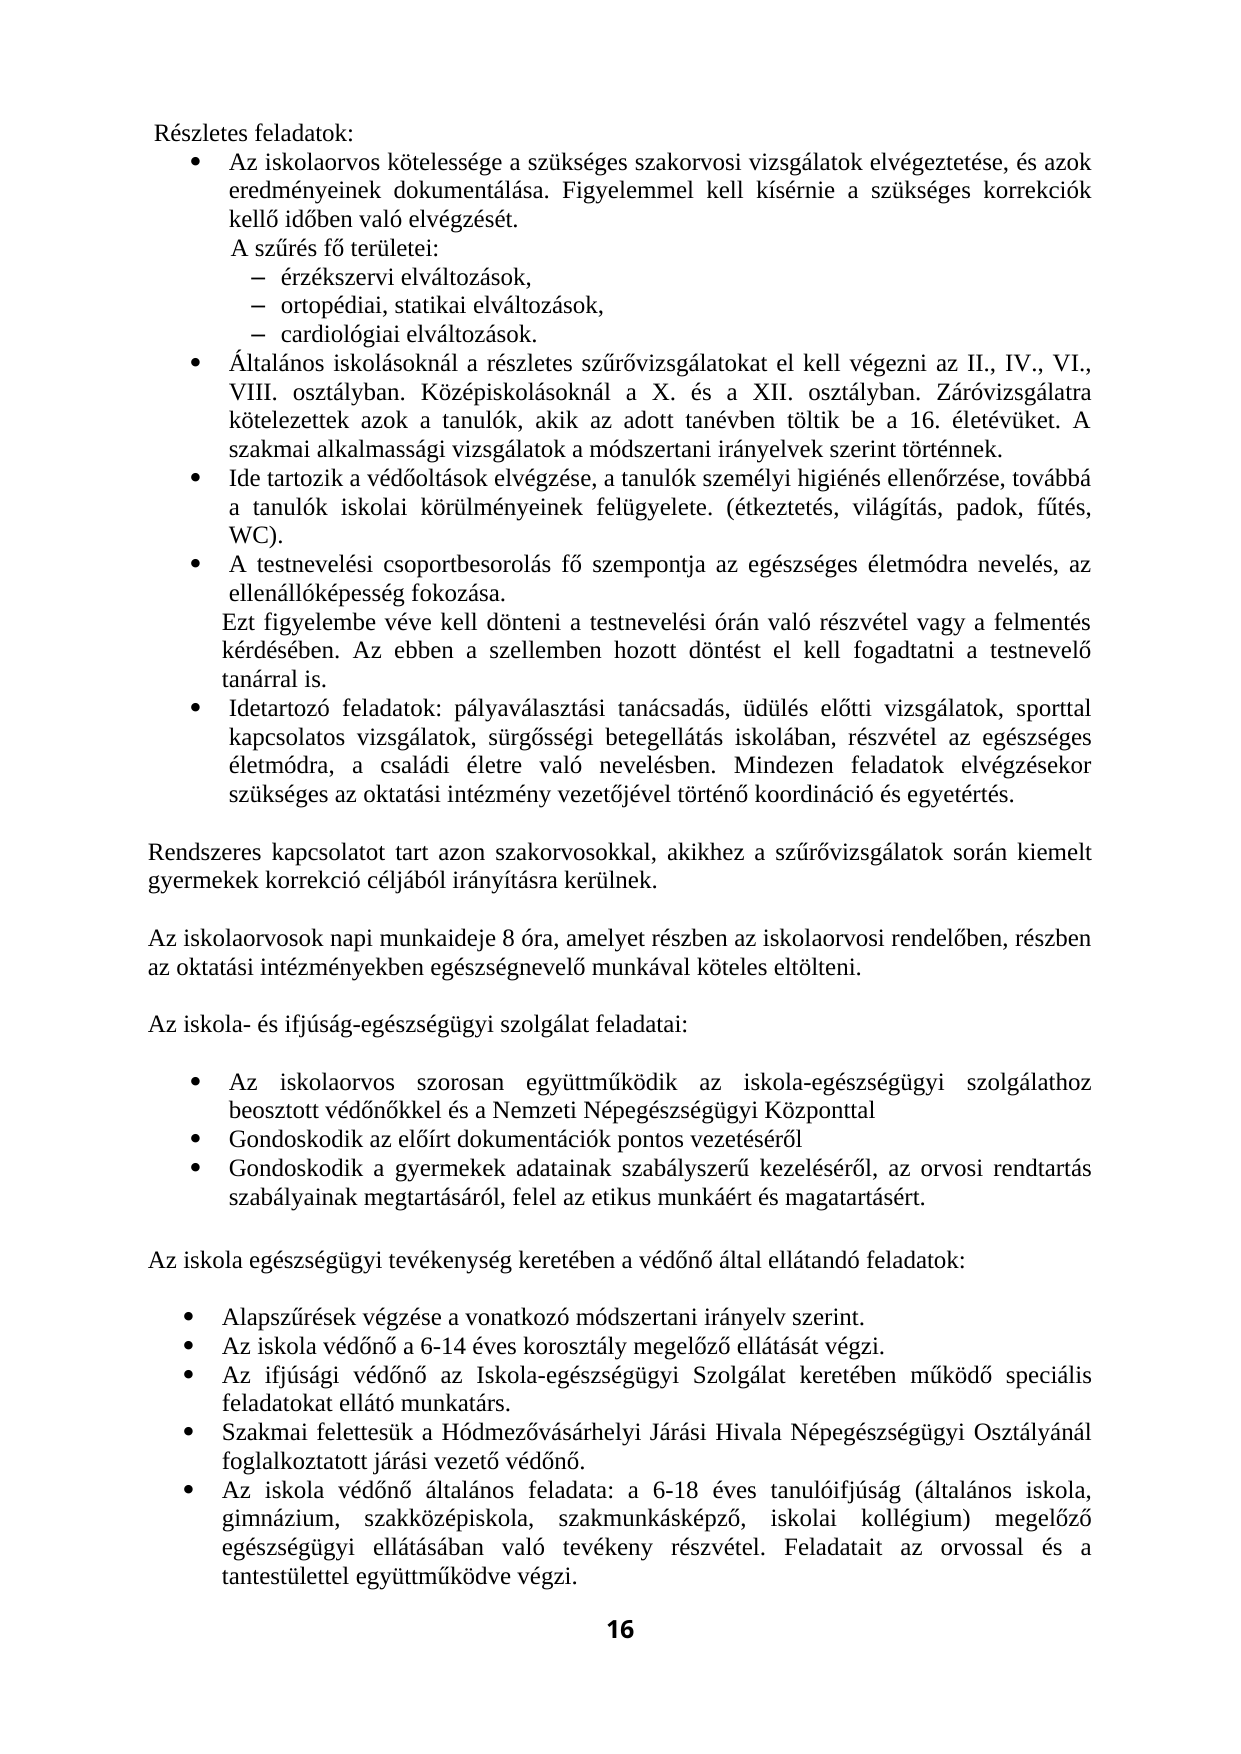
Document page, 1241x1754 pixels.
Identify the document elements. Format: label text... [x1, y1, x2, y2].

list Az ifjúsági védőnő az Iskola-egészségügyi Szolgálat keretében működő speciális feladatokat ellátó munkatárs. [184, 1360, 1092, 1417]
list Általános iskolásoknál a részletes szűrővizsgálatokat el kell végezni az II., IV., VI., VIII. osztályban. Középiskolásoknál a X. és a XII. osztályban. Záróvizsgálatra kötelezettek azok a tanulók, akik az adott tanévben töltik be a 16. életévüket. A szakmai alkalmassági vizsgálatok a módszertani irányelvek szerint történnek. [191, 348, 1092, 463]
text Az iskolaorvosok napi munkaideje 8 óra, amelyet részben az iskolaorvosi rendelőben, részben az oktatási intézményekben egészségnevelő munkával köteles eltölteni. [148, 923, 1092, 981]
list Idetartozó feladatok: pályaválasztási tanácsadás, üdülés előtti vizsgálatok, sporttal kapcsolatos vizsgálatok, sürgősségi betegellátás iskolában, részvétel az egészséges életmódra, a családi életre való nevelésben. Mindezen feladatok elvégzésekor szükséges az oktatási intézmény vezetőjével történő koordináció és egyetértés. [191, 693, 1092, 808]
list Gondoskodik a gyermekek adatainak szabályszerű kezeléséről, az orvosi rendtartás szabályainak megtartásáról, felel az etikus munkáért és magatartásért. [191, 1153, 1092, 1211]
list Az iskolaorvos kötelessége a szükséges szakorvosi vizsgálatok elvégeztetése, és azok eredményeinek dokumentálása. Figyelemmel kell kísérnie a szükséges korrekciók kellő időben való elvégzését. [191, 147, 1092, 233]
text Ezt figyelembe véve kell dönteni a testnevelési órán való részvétel vagy a felmentés kérdésében. Az ebben a szellemben hozott döntést el kell fogadtatni a testnevelő tanárral is. [222, 607, 1092, 693]
list Az iskola védőnő a 6-14 éves korosztály megelőző ellátását végzi. [184, 1331, 1092, 1360]
text A szűrés fő területei: [153, 233, 1092, 262]
text Az iskola- és ifjúság-egészségügyi szolgálat feladatai: [148, 1009, 1092, 1038]
list Gondoskodik az előírt dokumentációk pontos vezetéséről [191, 1124, 1092, 1153]
list Az iskola védőnő általános feladata: a 6-18 éves tanulóifjúság (általános iskola, gimnázium, szakközépiskola, szakmunkásképző, iskolai kollégium) megelőző egészségügyi ellátásában való tevékeny részvétel. Feladatait az orvossal és a tantestülettel együttműködve végzi. [184, 1475, 1092, 1590]
list Szakmai felettesük a Hódmezővásárhelyi Járási Hivala Népegészségügyi Osztályánál foglalkoztatott járási vezető védőnő. [184, 1417, 1092, 1475]
list Az iskolaorvos szorosan együttműködik az iskola-egészségügyi szolgálathoz beosztott védőnőkkel és a Nemzeti Népegészségügyi Központtal [191, 1067, 1092, 1124]
text Az iskola egészségügyi tevékenység keretében a védőnő által ellátandó feladatok: [148, 1245, 1092, 1273]
text Rendszeres kapcsolatot tart azon szakorvosokkal, akikhez a szűrővizsgálatok során kiemelt gyermekek korrekció céljából irányításra kerülnek. [148, 837, 1092, 894]
list ortopédiai, statikai elváltozások, [251, 291, 1092, 319]
list A testnevelési csoportbesorolás fő szempontja az egészséges életmódra nevelés, az ellenállóképesség fokozása. [191, 549, 1092, 607]
text Részletes feladatok: [153, 118, 1092, 147]
list Alapszűrések végzése a vonatkozó módszertani irányelv szerint. [184, 1302, 1092, 1331]
list érzékszervi elváltozások, [251, 262, 1092, 291]
list Ide tartozik a védőoltások elvégzése, a tanulók személyi higiénés ellenőrzése, továbbá a tanulók iskolai körülményeinek felügyelete. (étkeztetés, világítás, padok, fűtés, WC). [191, 463, 1092, 549]
list cardiológiai elváltozások. [251, 319, 1092, 348]
